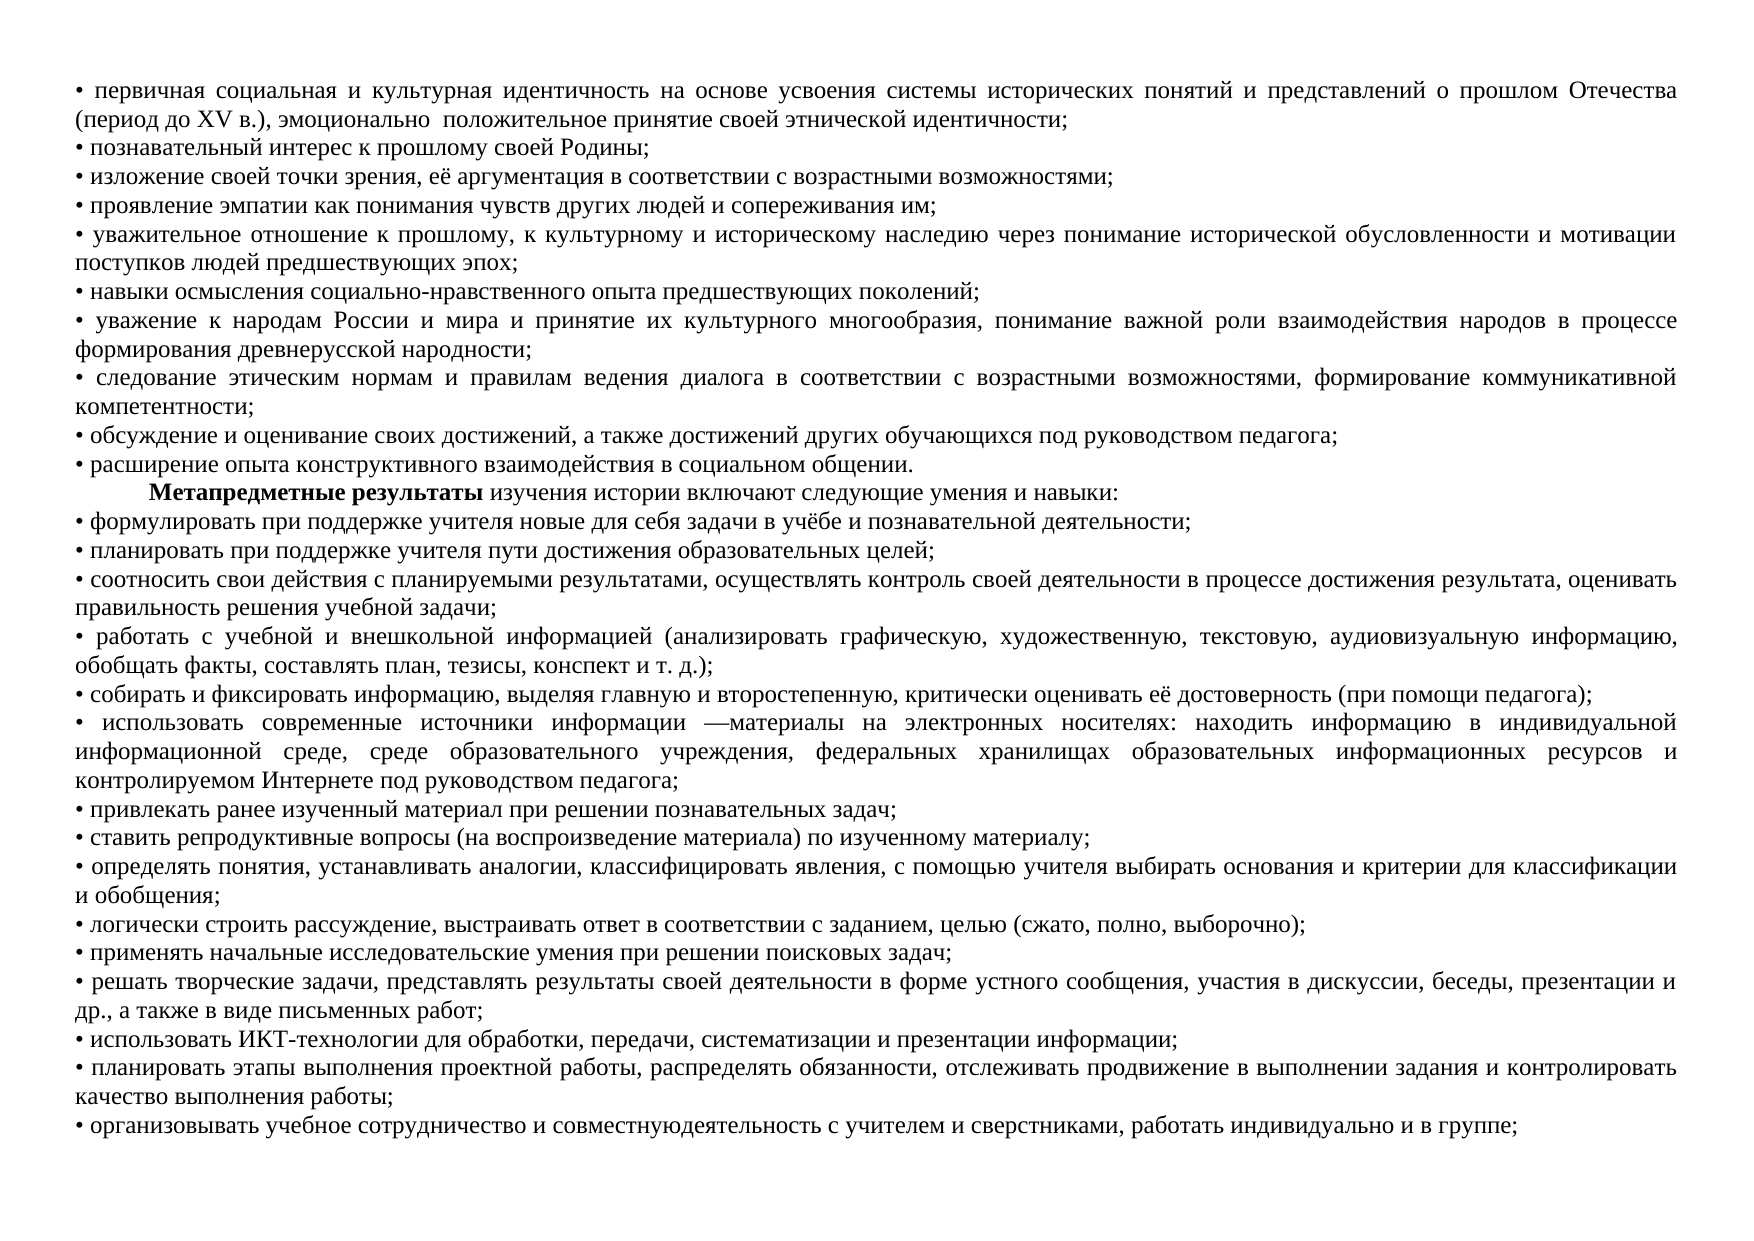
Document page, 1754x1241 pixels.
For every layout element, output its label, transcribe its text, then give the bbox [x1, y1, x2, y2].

text • уважение к народам России и мира и принятие их культурного многообразия, понимание важной роли взаимодействия народов в процессе формирования древнерусской народности; [75, 305, 1679, 362]
text • собирать и фиксировать информацию, выделяя главную и второстепенную, критически оценивать её достоверность (при помощи педагога); [75, 679, 1679, 707]
text • организовывать учебное сотрудничество и совместнуюдеятельность с учителем и сверстниками, работать индивидуально и в группе; [75, 1110, 1679, 1139]
text • проявление эмпатии как понимания чувств других людей и сопереживания им; [75, 190, 1679, 219]
text • соотносить свои действия с планируемыми результатами, осуществлять контроль своей деятельности в процессе достижения результата, оценивать правильность решения учебной задачи; [75, 564, 1679, 621]
text • планировать этапы выполнения проектной работы, распределять обязанности, отслеживать продвижение в выполнении задания и контролировать качество выполнения работы; [75, 1052, 1679, 1110]
text • планировать при поддержке учителя пути достижения образовательных целей; [75, 535, 1679, 564]
text • привлекать ранее изученный материал при решении познавательных задач; [75, 794, 1679, 822]
text • логически строить рассуждение, выстраивать ответ в соответствии с заданием, целью (сжато, полно, выборочно); [75, 909, 1679, 937]
text Метапредметные результаты изучения истории включают следующие умения и навыки: [75, 477, 1679, 506]
text • применять начальные исследовательские умения при решении поисковых задач; [75, 937, 1679, 966]
text • использовать современные источники информации —материалы на электронных носителях: находить информацию в индивидуальной информационной среде, среде образовательного учреждения, федеральных хранилищах образовательных информационных ресурсов и контролируемом Интернете под руководством педагога; [75, 707, 1679, 794]
text • обсуждение и оценивание своих достижений, а также достижений других обучающихся под руководством педагога; [75, 420, 1679, 449]
text • работать с учебной и внешкольной информацией (анализировать графическую, художественную, текстовую, аудиовизуальную информацию, обобщать факты, составлять план, тезисы, конспект и т. д.); [75, 621, 1679, 679]
text • первичная социальная и культурная идентичность на основе усвоения системы исторических понятий и представлений о прошлом Отечества (период до XV в.), эмоционально положительное принятие своей этнической идентичности; [75, 75, 1679, 132]
text • уважительное отношение к прошлому, к культурному и историческому наследию через понимание исторической обусловленности и мотивации поступков людей предшествующих эпох; [75, 219, 1679, 276]
text • формулировать при поддержке учителя новые для себя задачи в учёбе и познавательной деятельности; [75, 506, 1679, 535]
text • познавательный интерес к прошлому своей Родины; [75, 132, 1679, 161]
text • следование этическим нормам и правилам ведения диалога в соответствии с возрастными возможностями, формирование коммуникативной компетентности; [75, 362, 1679, 420]
text • расширение опыта конструктивного взаимодействия в социальном общении. [75, 449, 1679, 477]
text • изложение своей точки зрения, её аргументация в соответствии с возрастными возможностями; [75, 161, 1679, 190]
text • навыки осмысления социально-нравственного опыта предшествующих поколений; [75, 276, 1679, 305]
text • решать творческие задачи, представлять результаты своей деятельности в форме устного сообщения, участия в дискуссии, беседы, презентации и др., а также в виде письменных работ; [75, 966, 1679, 1024]
text • определять понятия, устанавливать аналогии, классифицировать явления, с помощью учителя выбирать основания и критерии для классификации и обобщения; [75, 851, 1679, 909]
text • использовать ИКТ-технологии для обработки, передачи, систематизации и презентации информации; [75, 1024, 1679, 1052]
text • ставить репродуктивные вопросы (на воспроизведение материала) по изученному материалу; [75, 822, 1679, 851]
